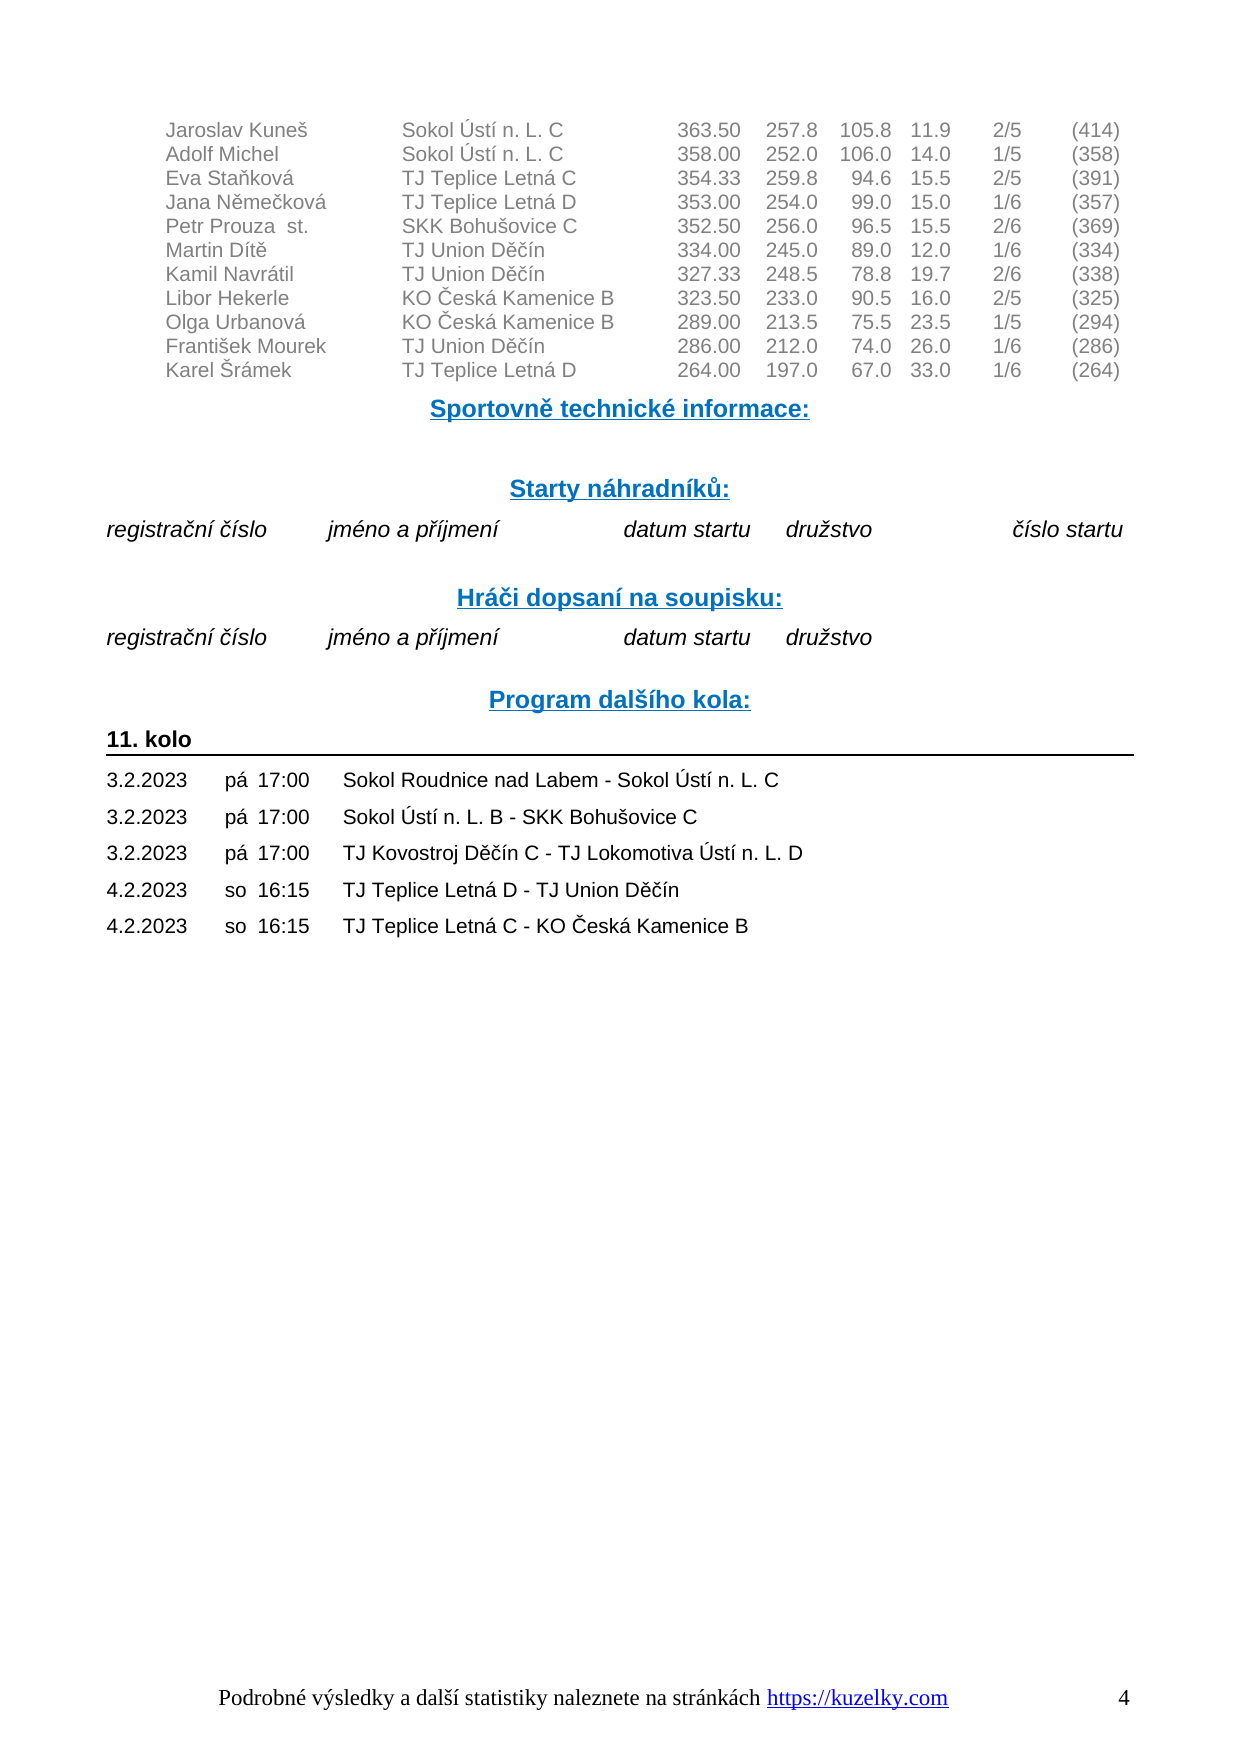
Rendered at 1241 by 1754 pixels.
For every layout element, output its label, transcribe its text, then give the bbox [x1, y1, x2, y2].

text 4.2.2023 so 16:15 TJ Teplice Letná C - KO Česká Kamenice B [106, 914, 1134, 938]
text Jana Němečková TJ Teplice Letná D 353.00 254.0 99.0 15.0 1/6 (357) [106, 190, 1134, 214]
text 3.2.2023 pá 17:00 Sokol Roudnice nad Labem - Sokol Ústí n. L. C [106, 768, 1134, 792]
text Adolf Michel Sokol Ústí n. L. C 358.00 252.0 106.0 14.0 1/5 (358) [106, 142, 1134, 166]
text Jaroslav Kuneš Sokol Ústí n. L. C 363.50 257.8 105.8 11.9 2/5 (414) [106, 118, 1134, 142]
text registrační číslo jméno a příjmení datum startu družstvo [106, 624, 1134, 651]
text František Mourek TJ Union Děčín 286.00 212.0 74.0 26.0 1/6 (286) [106, 334, 1134, 358]
text Sportovně technické informace: [94, 394, 1145, 423]
text Hráči dopsaní na soupisku: [94, 554, 1145, 612]
text Martin Dítě TJ Union Děčín 334.00 245.0 89.0 12.0 1/6 (334) [106, 238, 1134, 262]
text 4.2.2023 so 16:15 TJ Teplice Letná D - TJ Union Děčín [106, 877, 1134, 901]
text Program dalšího kola: [94, 685, 1145, 713]
text Eva Staňková TJ Teplice Letná C 354.33 259.8 94.6 15.5 2/5 (391) [106, 166, 1134, 190]
text Libor Hekerle KO Česká Kamenice B 323.50 233.0 90.5 16.0 2/5 (325) [106, 286, 1134, 310]
text Starty náhradníků: [94, 474, 1145, 503]
text Olga Urbanová KO Česká Kamenice B 289.00 213.5 75.5 23.5 1/5 (294) [106, 310, 1134, 334]
text registrační číslo jméno a příjmení datum startu družstvo číslo startu [106, 516, 1134, 542]
text Karel Šrámek TJ Teplice Letná D 264.00 197.0 67.0 33.0 1/6 (264) [106, 358, 1134, 382]
text 3.2.2023 pá 17:00 Sokol Ústí n. L. B - SKK Bohušovice C [106, 804, 1134, 828]
text 3.2.2023 pá 17:00 TJ Kovostroj Děčín C - TJ Lokomotiva Ústí n. L. D [106, 841, 1134, 865]
text 11. kolo [106, 726, 1134, 754]
text Petr Prouza st. SKK Bohušovice C 352.50 256.0 96.5 15.5 2/6 (369) [106, 214, 1134, 238]
text Kamil Navrátil TJ Union Děčín 327.33 248.5 78.8 19.7 2/6 (338) [106, 262, 1134, 286]
